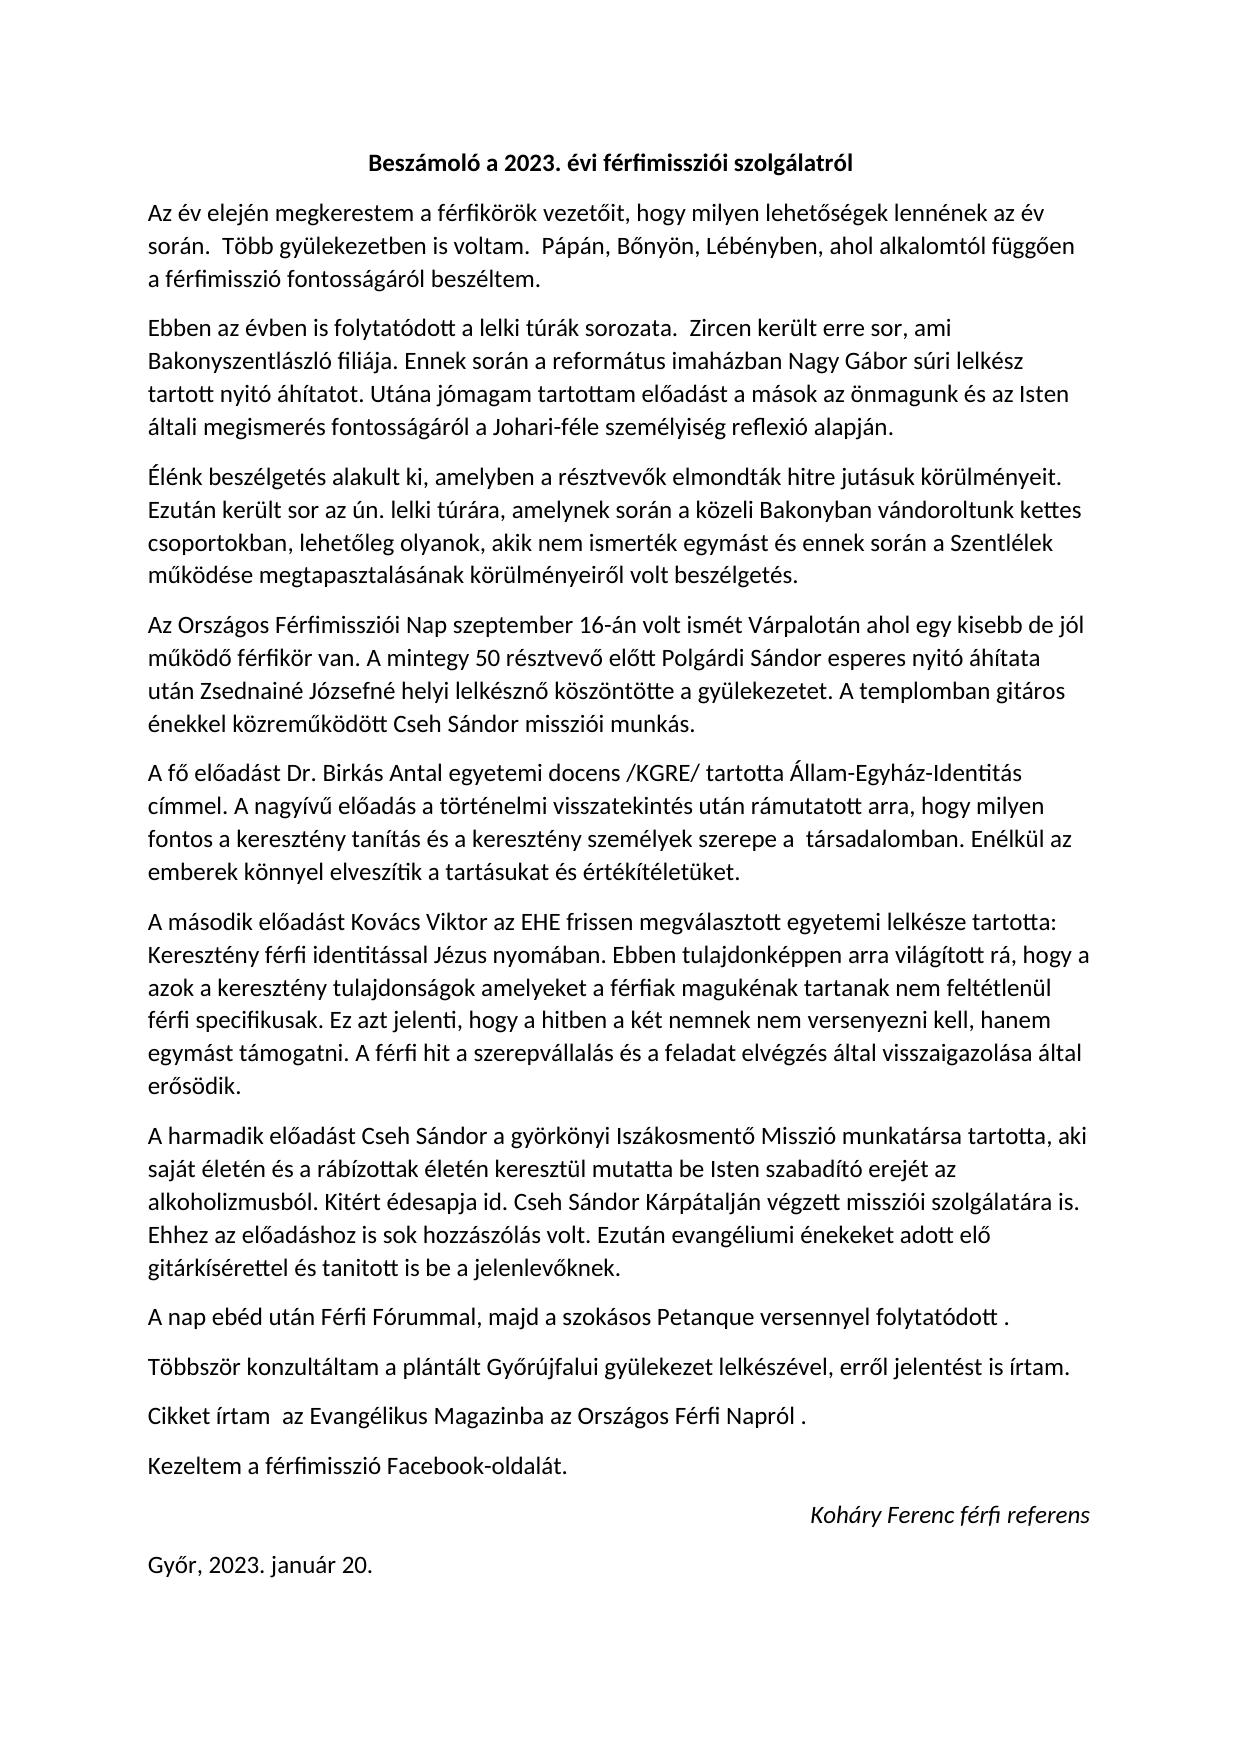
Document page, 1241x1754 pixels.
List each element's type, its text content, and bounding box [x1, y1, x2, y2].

text A harmadik előadást Cseh Sándor a györkönyi Iszákosmentő Misszió munkatársa tartotta, aki saját életén és a rábízottak életén keresztül mutatta be Isten szabadító erejét az alkoholizmusból. Kitért édesapja id. Cseh Sándor Kárpátalján végzett missziói szolgálatára is. Ehhez az előadáshoz is sok hozzászólás volt. Ezután evangéliumi énekeket adott elő gitárkísérettel és tanitott is be a jelenlevőknek. [148, 1120, 1093, 1282]
text A második előadást Kovács Viktor az EHE frissen megválasztott egyetemi lelkésze tartotta: Keresztény férfi identitással Jézus nyomában. Ebben tulajdonképpen arra világított rá, hogy a azok a keresztény tulajdonságok amelyeket a férfiak magukénak tartanak nem feltétlenül férfi specifikusak. Ez azt jelenti, hogy a hitben a két nemnek nem versenyezni kell, hanem egymást támogatni. A férfi hit a szerepvállalás és a feladat elvégzés által visszaigazolása által erősödik. [148, 906, 1093, 1101]
text Győr, 2023. január 20. [148, 1549, 1093, 1580]
text Élénk beszélgetés alakult ki, amelyben a résztvevők elmondták hitre jutásuk körülményeit. Ezután került sor az ún. lelki túrára, amelynek során a közeli Bakonyban vándoroltunk kettes csoportokban, lehetőleg olyanok, akik nem ismerték egymást és ennek során a Szentlélek működése megtapasztalásának körülményeiről volt beszélgetés. [148, 461, 1093, 590]
text A nap ebéd után Férfi Fórummal, majd a szokásos Petanque versennyel folytatódott . [148, 1301, 1093, 1332]
text Koháry Ferenc férfi referens [148, 1500, 1093, 1530]
text Beszámoló a 2023. évi férfimissziói szolgálatról [148, 148, 1093, 178]
text Az év elején megkerestem a férfikörök vezetőit, hogy milyen lehetőségek lennének az év során. Több gyülekezetben is voltam. Pápán, Bőnyön, Lébényben, ahol alkalomtól függően a férfimisszió fontosságáról beszéltem. [148, 197, 1093, 293]
text Az Országos Férfimissziói Nap szeptember 16-án volt ismét Várpalotán ahol egy kisebb de jól működő férfikör van. A mintegy 50 résztvevő előtt Polgárdi Sándor esperes nyitó áhítata után Zsednainé Józsefné helyi lelkésznő köszöntötte a gyülekezetet. A templomban gitáros énekkel közreműködött Cseh Sándor missziói munkás. [148, 609, 1093, 738]
text Cikket írtam az Evangélikus Magazinba az Országos Férfi Napról . [148, 1401, 1093, 1431]
text A fő előadást Dr. Birkás Antal egyetemi docens /KGRE/ tartotta Állam-Egyház-Identitás címmel. A nagyívű előadás a történelmi visszatekintés után rámutatott arra, hogy milyen fontos a keresztény tanítás és a keresztény személyek szerepe a társadalomban. Enélkül az emberek könnyel elveszítik a tartásukat és értékítéletüket. [148, 758, 1093, 887]
text Többször konzultáltam a plántált Győrújfalui gyülekezet lelkészével, erről jelentést is írtam. [148, 1351, 1093, 1381]
text Ebben az évben is folytatódott a lelki túrák sorozata. Zircen került erre sor, ami Bakonyszentlászló filiája. Ennek során a református imaházban Nagy Gábor súri lelkész tartott nyitó áhítatot. Utána jómagam tartottam előadást a mások az önmagunk és az Isten általi megismerés fontosságáról a Johari-féle személyiség reflexió alapján. [148, 313, 1093, 442]
text Kezeltem a férfimisszió Facebook-oldalát. [148, 1450, 1093, 1481]
